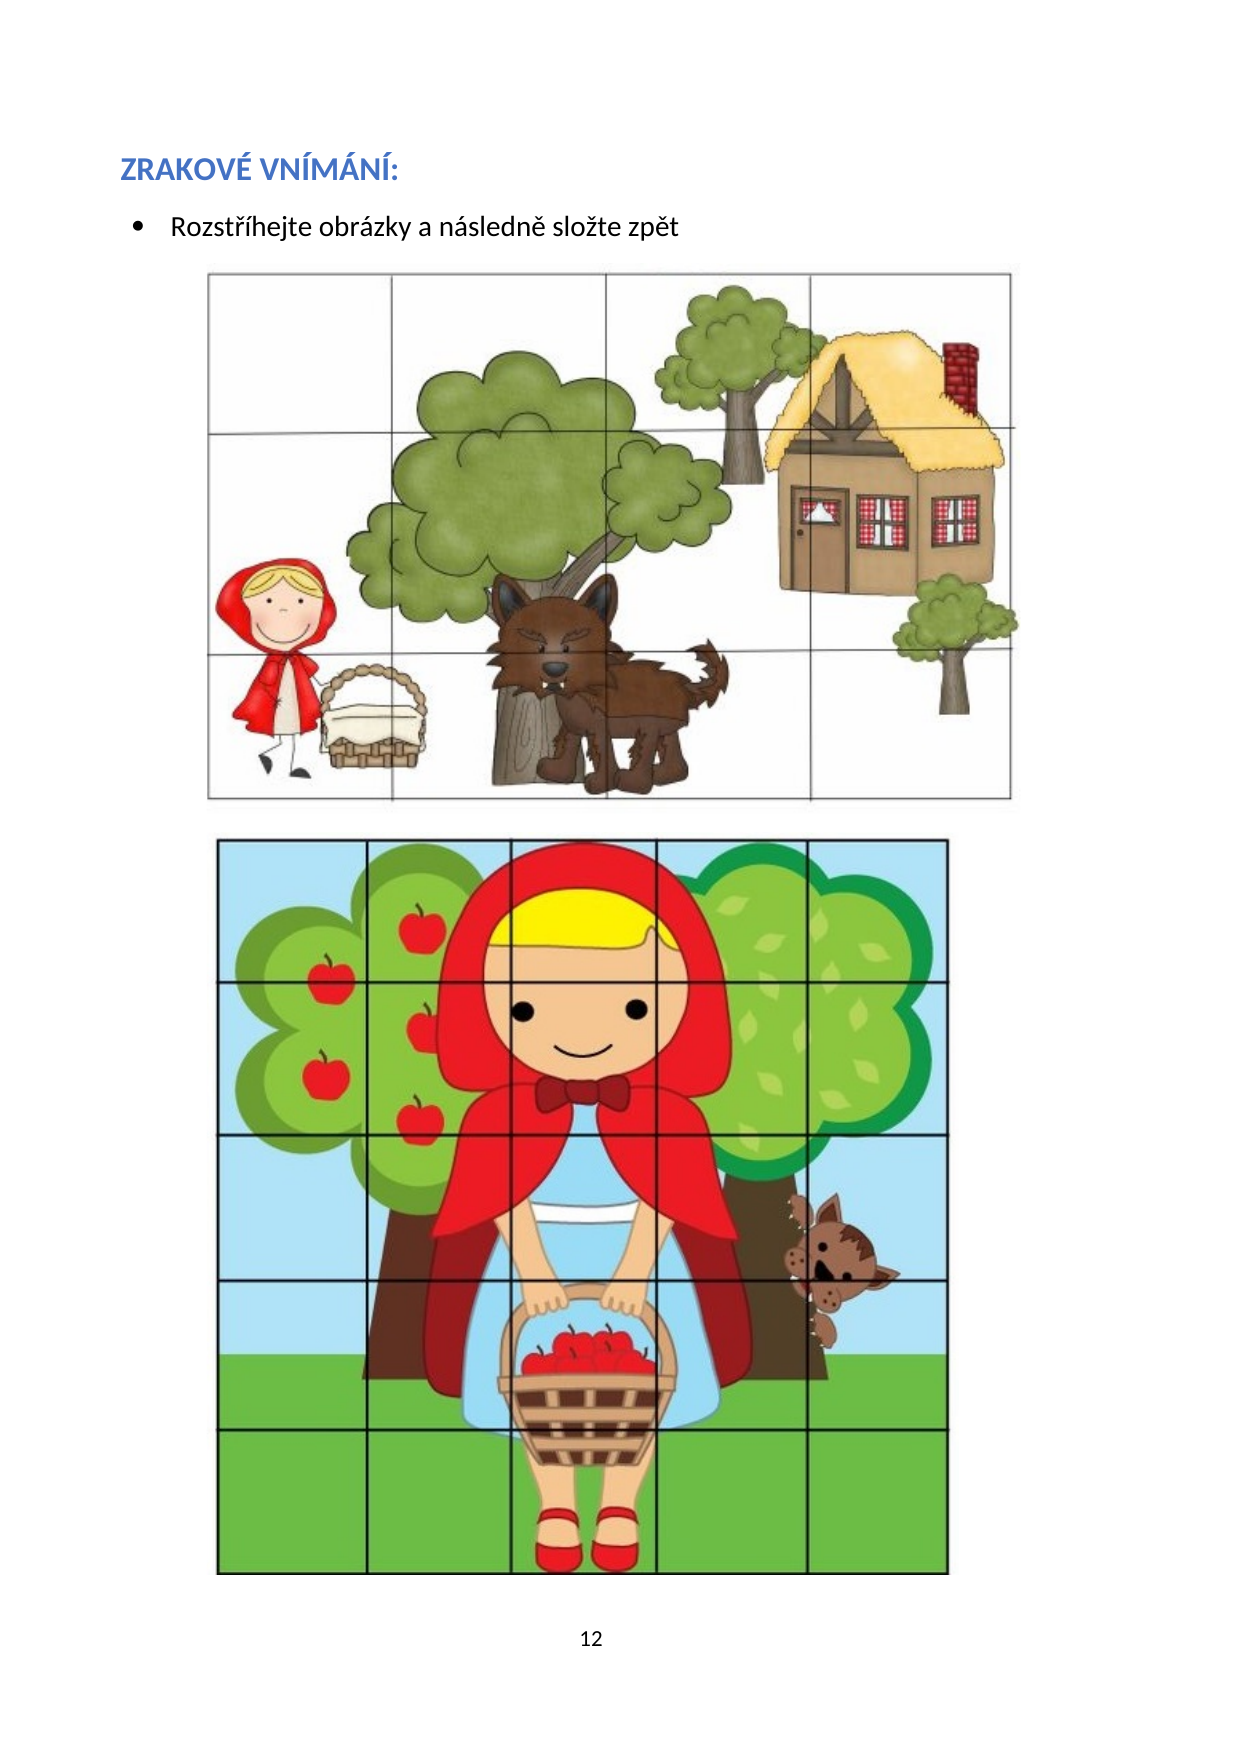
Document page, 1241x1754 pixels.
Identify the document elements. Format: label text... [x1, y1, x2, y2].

picture [206, 263, 1021, 814]
list Rozstříhejte obrázky a následně složte zpět [133, 208, 1181, 244]
text ZRAKOVÉ VNÍMÁNÍ: [59, 148, 1122, 188]
picture [206, 832, 959, 1575]
